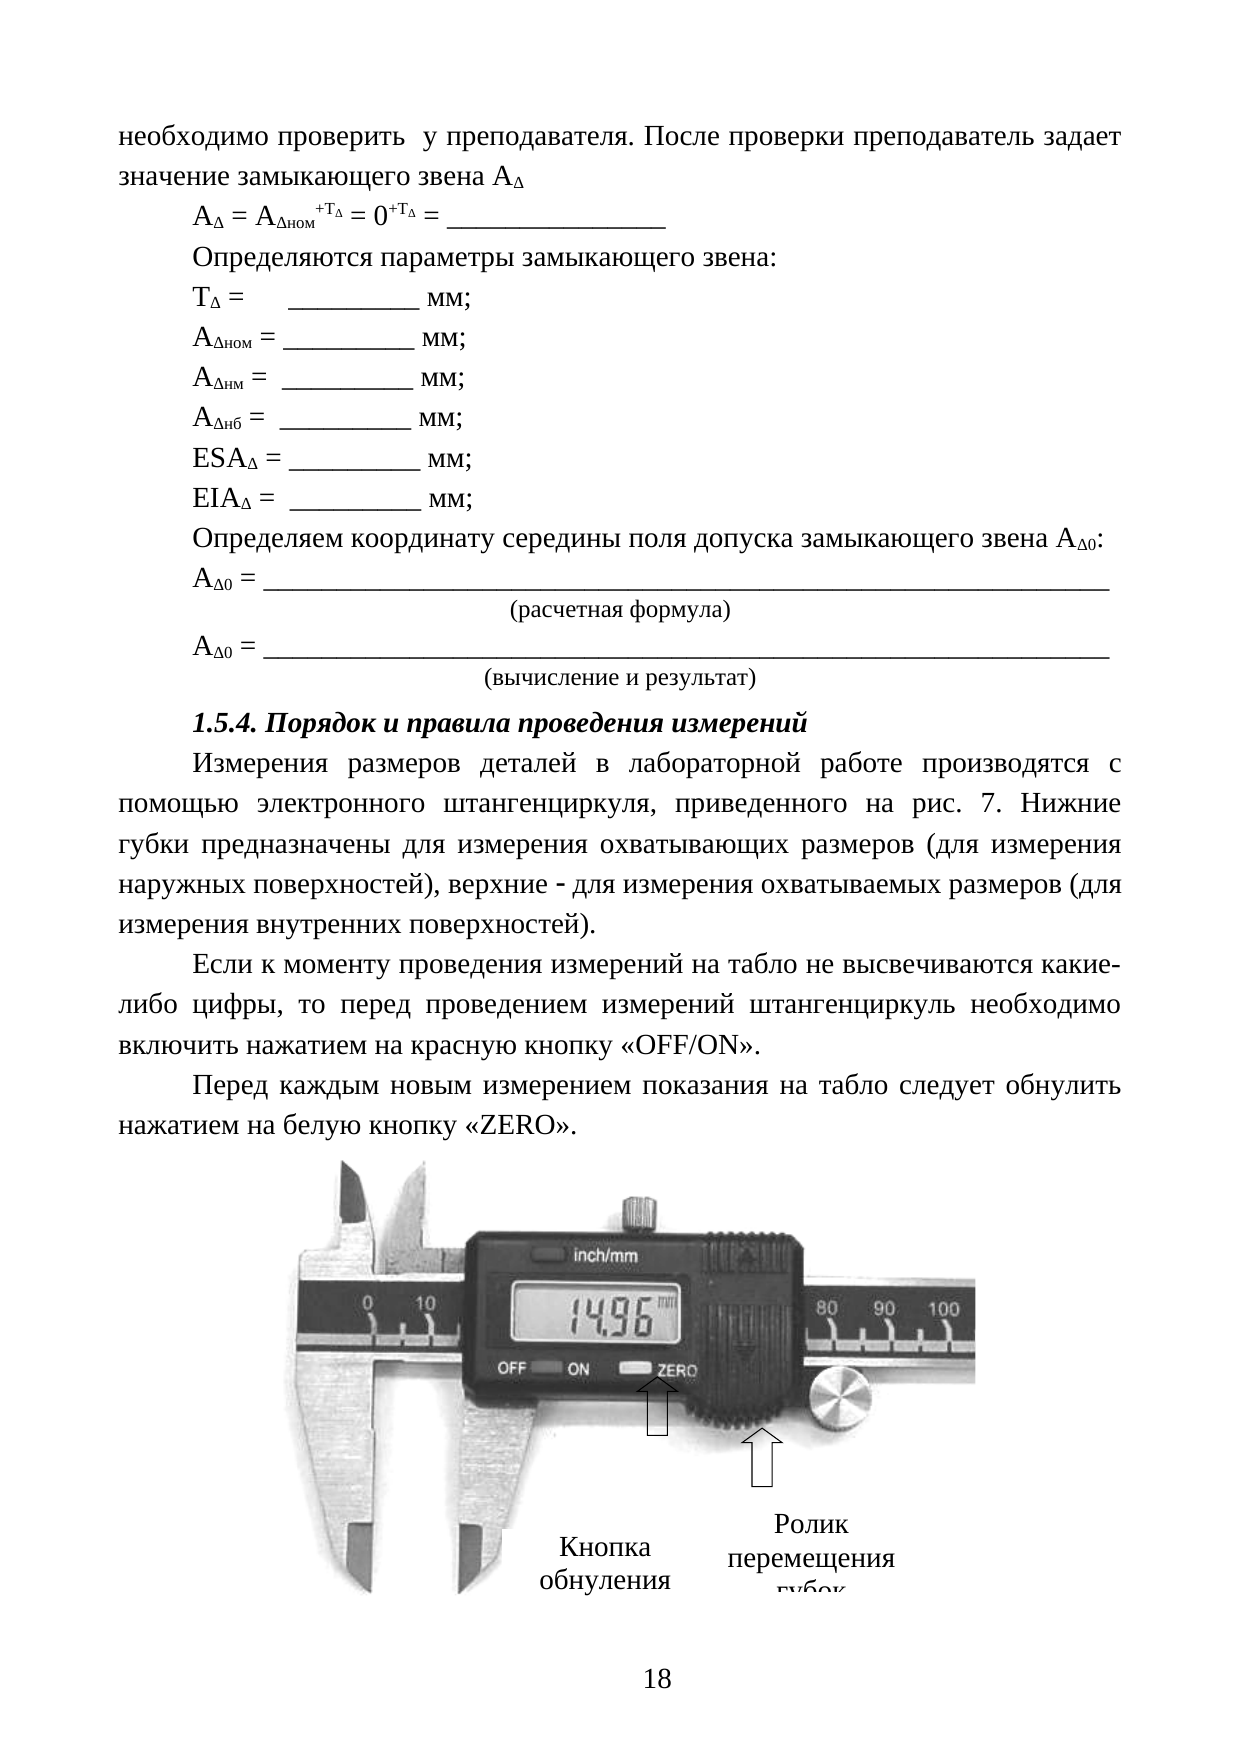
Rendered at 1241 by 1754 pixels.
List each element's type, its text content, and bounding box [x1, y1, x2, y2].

text ESАΔ = _________ мм; [118, 440, 1122, 473]
text Если к моменту проведения измерений на табло не высвечиваются какие-либо цифры, то перед проведением измерений штангенциркуль необходимо включить нажатием на красную кнопку «OFF/ON». [118, 946, 1122, 1060]
text АΔнм = _________ мм; [118, 359, 1122, 393]
text (вычисление и результат) [118, 662, 1122, 691]
text Перед каждым новым измерением показания на табло следует обнулить нажатием на белую кнопку «ZERO». [118, 1067, 1122, 1141]
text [118, 118, 1122, 192]
text АΔнб = _________ мм; [118, 399, 1122, 433]
subtitle Порядок и правила проведения измерений [118, 705, 1122, 739]
text АΔ0 = __________________________________________________________ [118, 628, 1122, 662]
text (расчетная формула) [118, 594, 1122, 623]
text АΔ = АΔном+ТΔ = 0+ТΔ = _______________ [118, 198, 1122, 232]
text Измерения размеров деталей в лабораторной работе производятся с помощью электронного штангенциркуля, приведенного на рис. 7. Нижние губки предназначены для измерения охватывающих размеров (для измерения наружных поверхностей), верхние для измерения охватываемых размеров (для измерения внутренних поверхностей). [118, 745, 1122, 940]
text АΔ0 = __________________________________________________________ [118, 560, 1122, 594]
text ТΔ = _________ мм; [118, 279, 1122, 312]
text АΔном = _________ мм; [118, 319, 1122, 353]
text Определяются параметры замыкающего звена: [118, 239, 1122, 272]
text EIАΔ = _________ мм; [118, 480, 1122, 513]
text Определяем координату середины поля допуска замыкающего звена АΔ0: [118, 520, 1122, 554]
